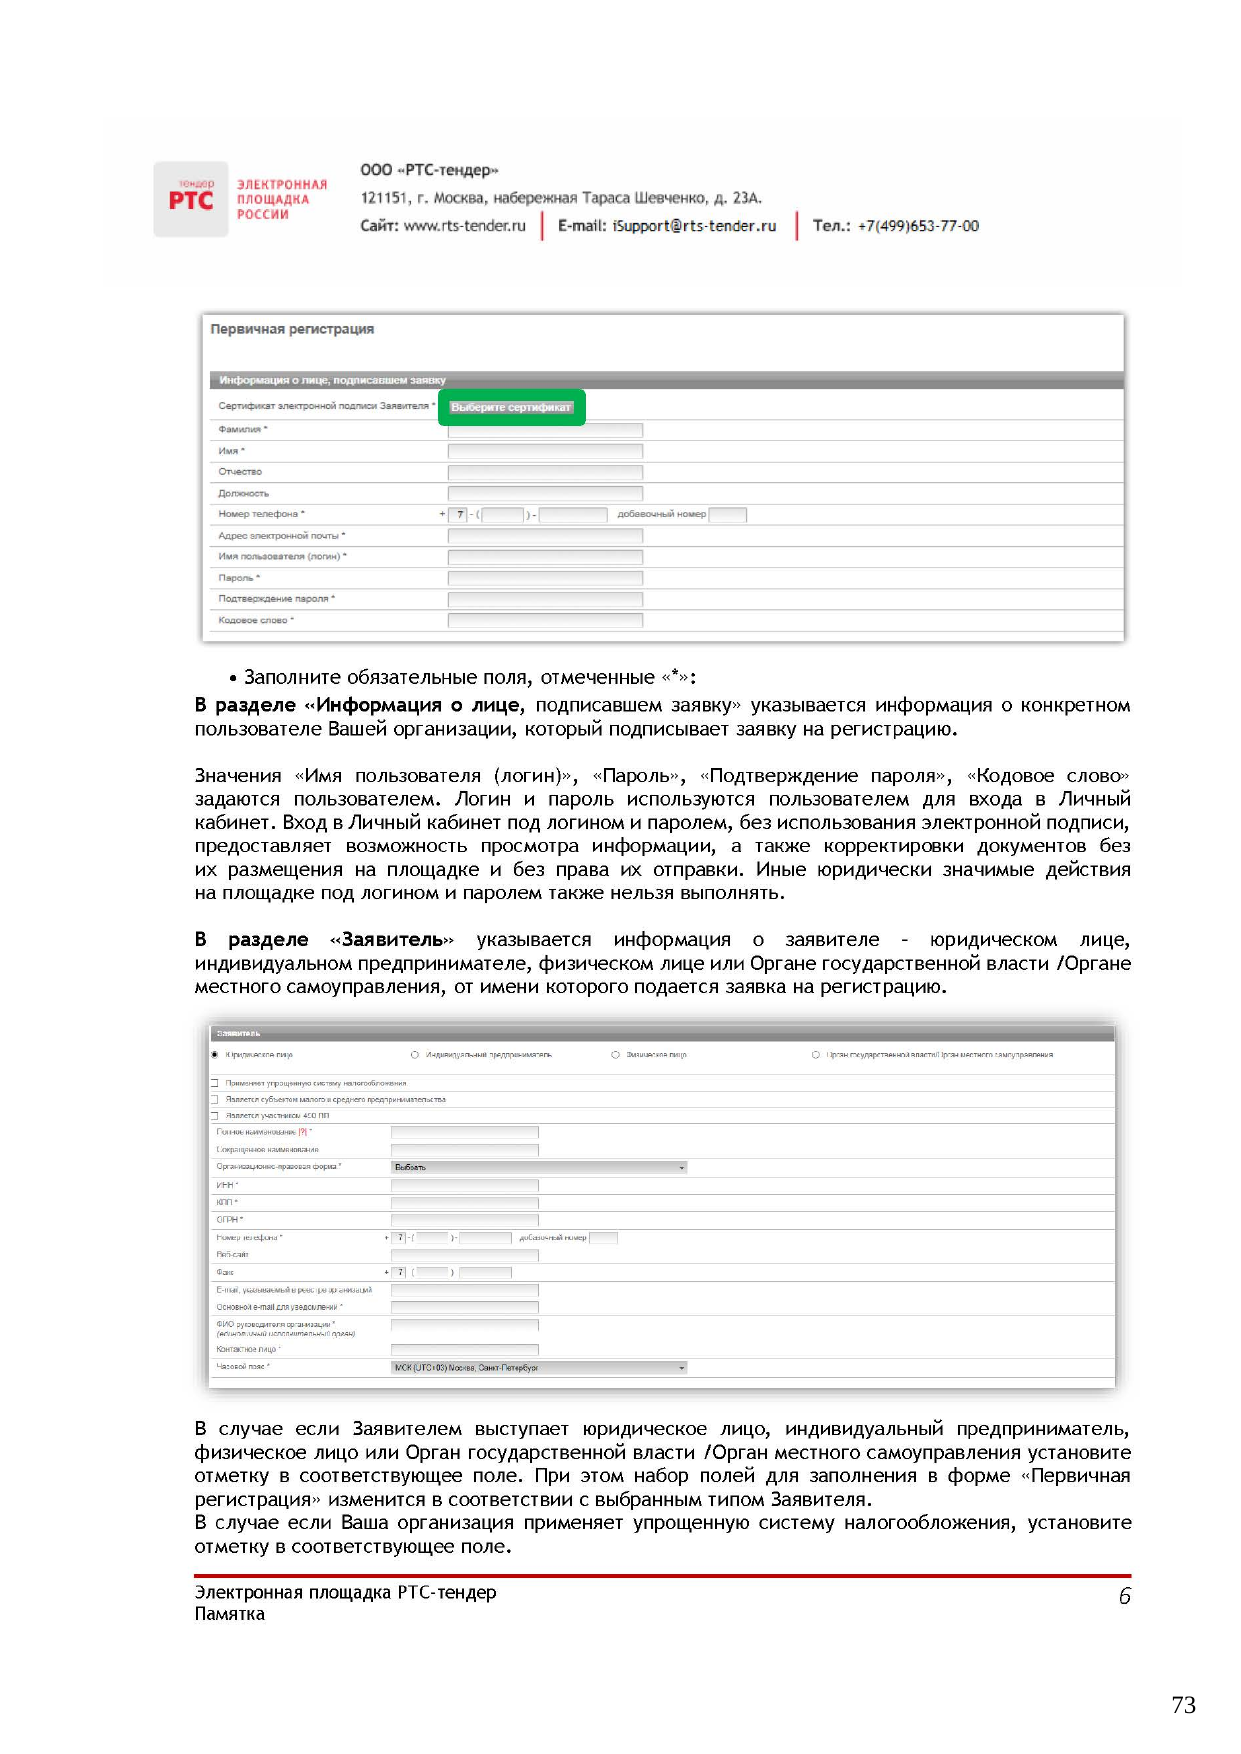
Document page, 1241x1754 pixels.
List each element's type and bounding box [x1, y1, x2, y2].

picture [103, 117, 1196, 1663]
